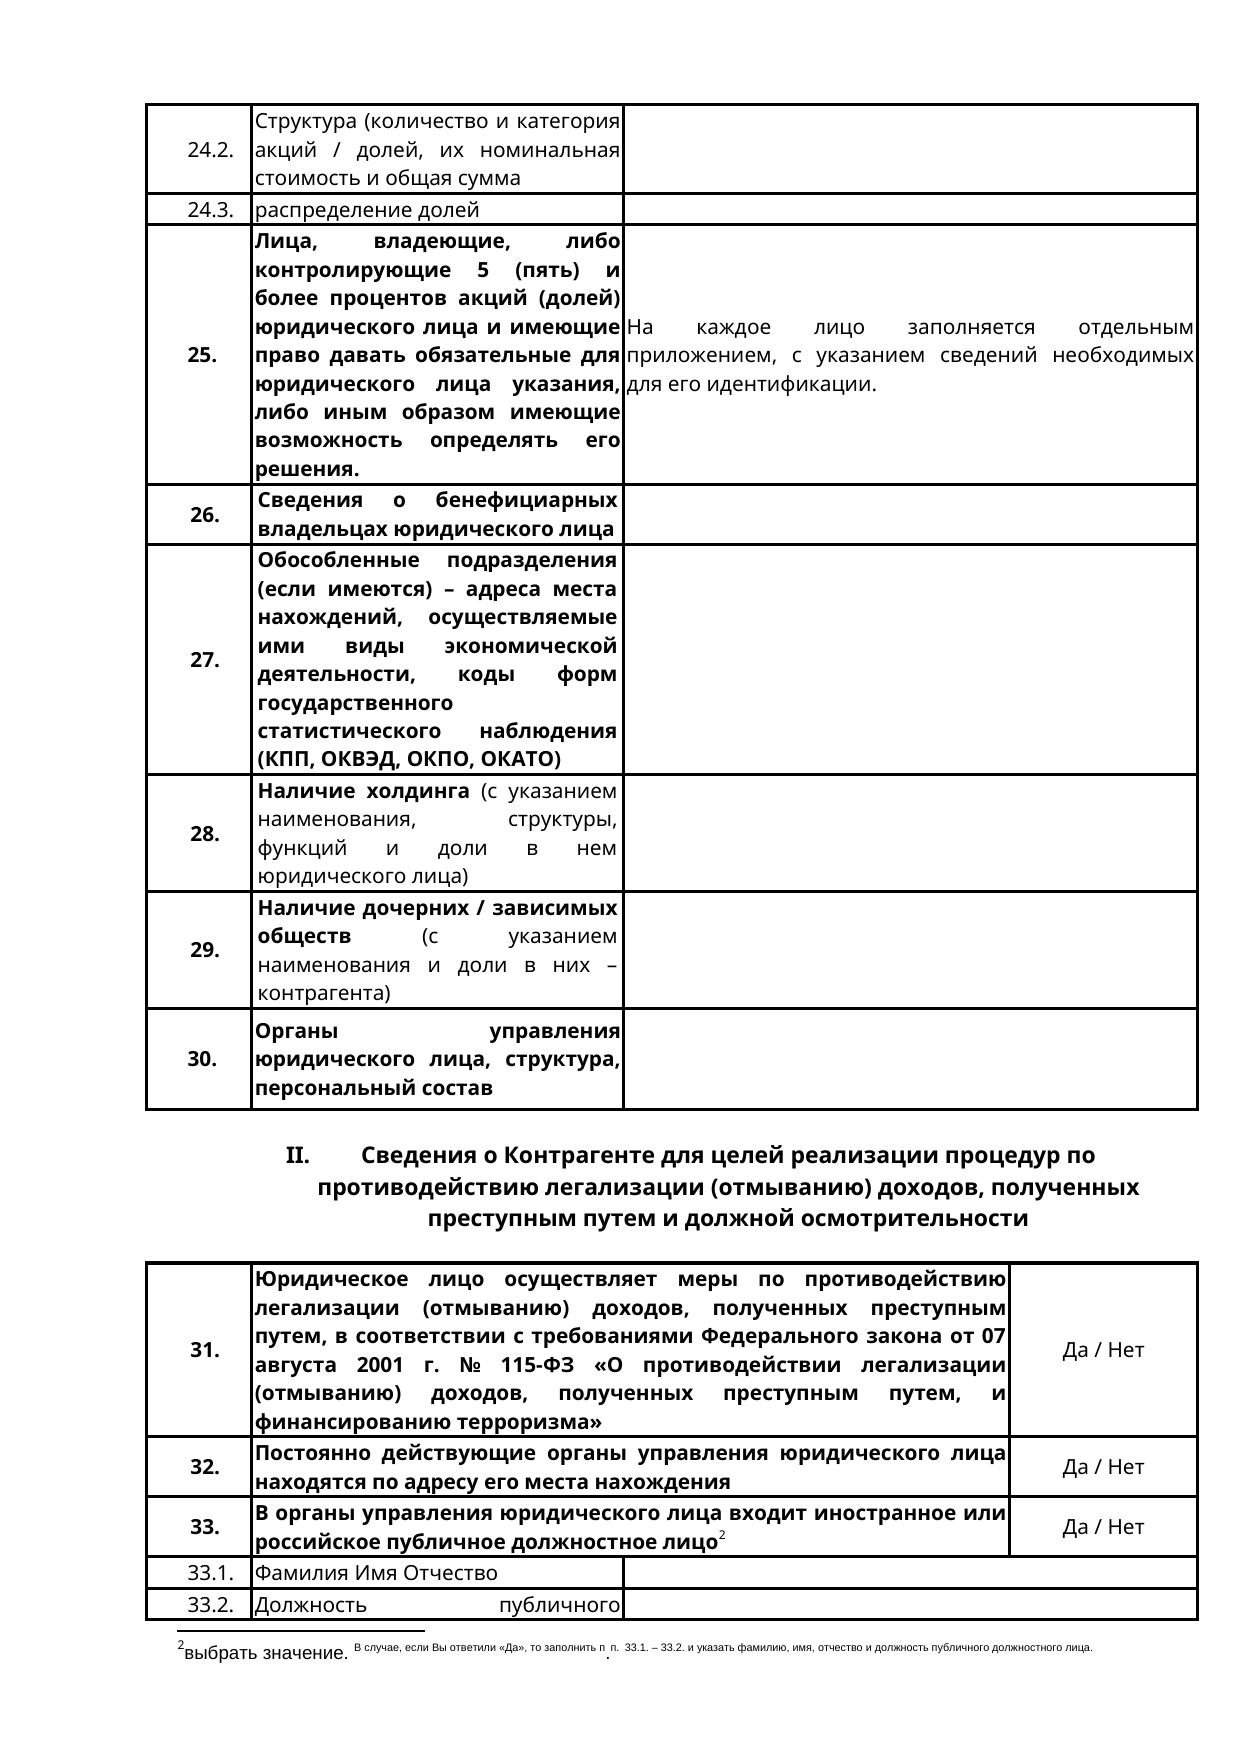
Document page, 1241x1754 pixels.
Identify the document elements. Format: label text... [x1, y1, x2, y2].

table_cell 27. [148, 546, 250, 773]
table_cell 33.1. [148, 1558, 250, 1587]
table_cell [625, 486, 1196, 542]
table_cell [625, 546, 1196, 773]
list Сведения о Контрагенте для целей реализации процедур по противодействию легализации (отмыванию) доходов, полученных преступным путем и должной осмотрительности [215, 1139, 1167, 1233]
table_cell [625, 1590, 1196, 1618]
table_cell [253, 1590, 622, 1618]
table_cell Постоянно действующие органы управления юридического лица находятся по адресу его места нахождения [253, 1438, 1008, 1495]
table_cell Фамилия Имя Отчество [253, 1558, 622, 1587]
table_cell 30. [148, 1010, 250, 1108]
table_cell 32. [148, 1438, 250, 1495]
table_cell Органы управления юридического лица, структура, персональный состав [253, 1010, 622, 1108]
table_cell Наличие дочерних / зависимых обществ (с указанием наименования и доли в них – контрагента) [253, 893, 622, 1007]
table_cell 33.2. [148, 1590, 250, 1618]
table_cell [625, 776, 1196, 890]
table_cell Сведения о бенефициарных владельцах юридического лица [253, 486, 622, 542]
table_cell 33. [148, 1498, 250, 1555]
table_cell [625, 893, 1196, 1007]
table_cell распределение долей [253, 195, 622, 223]
table_cell Наличие холдинга (с указанием наименования, структуры, функций и доли в нем юридического лица) [253, 776, 622, 890]
table_cell 29. [148, 893, 250, 1007]
table_cell В органы управления юридического лица входит иностранное или российское публичное должностное лицо [253, 1498, 1008, 1555]
table_cell 28. [148, 776, 250, 890]
table_cell Да / Нет [1011, 1498, 1196, 1555]
table_cell Лица, владеющие, либо контролирующие 5 (пять) и более процентов акций (долей) юридического лица и имеющие право давать обязательные для юридического лица указания, либо иным образом имеющие возможность определять его решения. [253, 226, 622, 482]
table_cell [625, 106, 1196, 192]
table_cell 24.2. [148, 106, 250, 192]
table_cell [625, 1558, 1196, 1587]
table_header Да / Нет [1011, 1265, 1196, 1435]
table_header 31. [148, 1265, 250, 1435]
table_cell На каждое лицо заполняется отдельным приложением, с указанием сведений необходимых для его идентификации. [625, 226, 1196, 482]
table_cell Обособленные подразделения (если имеются) – адреса места нахождений, осуществляемые ими виды экономической деятельности, коды форм государственного статистического наблюдения (КПП, ОКВЭД, ОКПО, ОКАТО) [253, 546, 622, 773]
table_cell 25. [148, 226, 250, 482]
table_cell 24.3. [148, 195, 250, 223]
table_cell Да / Нет [1011, 1438, 1196, 1495]
table_cell Структура (количество и категория акций / долей, их номинальная стоимость и общая сумма [253, 106, 622, 192]
table_cell [625, 195, 1196, 223]
table_header Юридическое лицо осуществляет меры по противодействию легализации (отмыванию) доходов, полученных преступным путем, в соответствии с требованиями Федерального закона от 07 августа 2001 г. № 115-ФЗ «О противодействии легализации (отмыванию) доходов, полученных преступным путем, и финансированию терроризма» [253, 1265, 1008, 1435]
table_cell [625, 1010, 1196, 1108]
table_cell 26. [148, 486, 250, 542]
